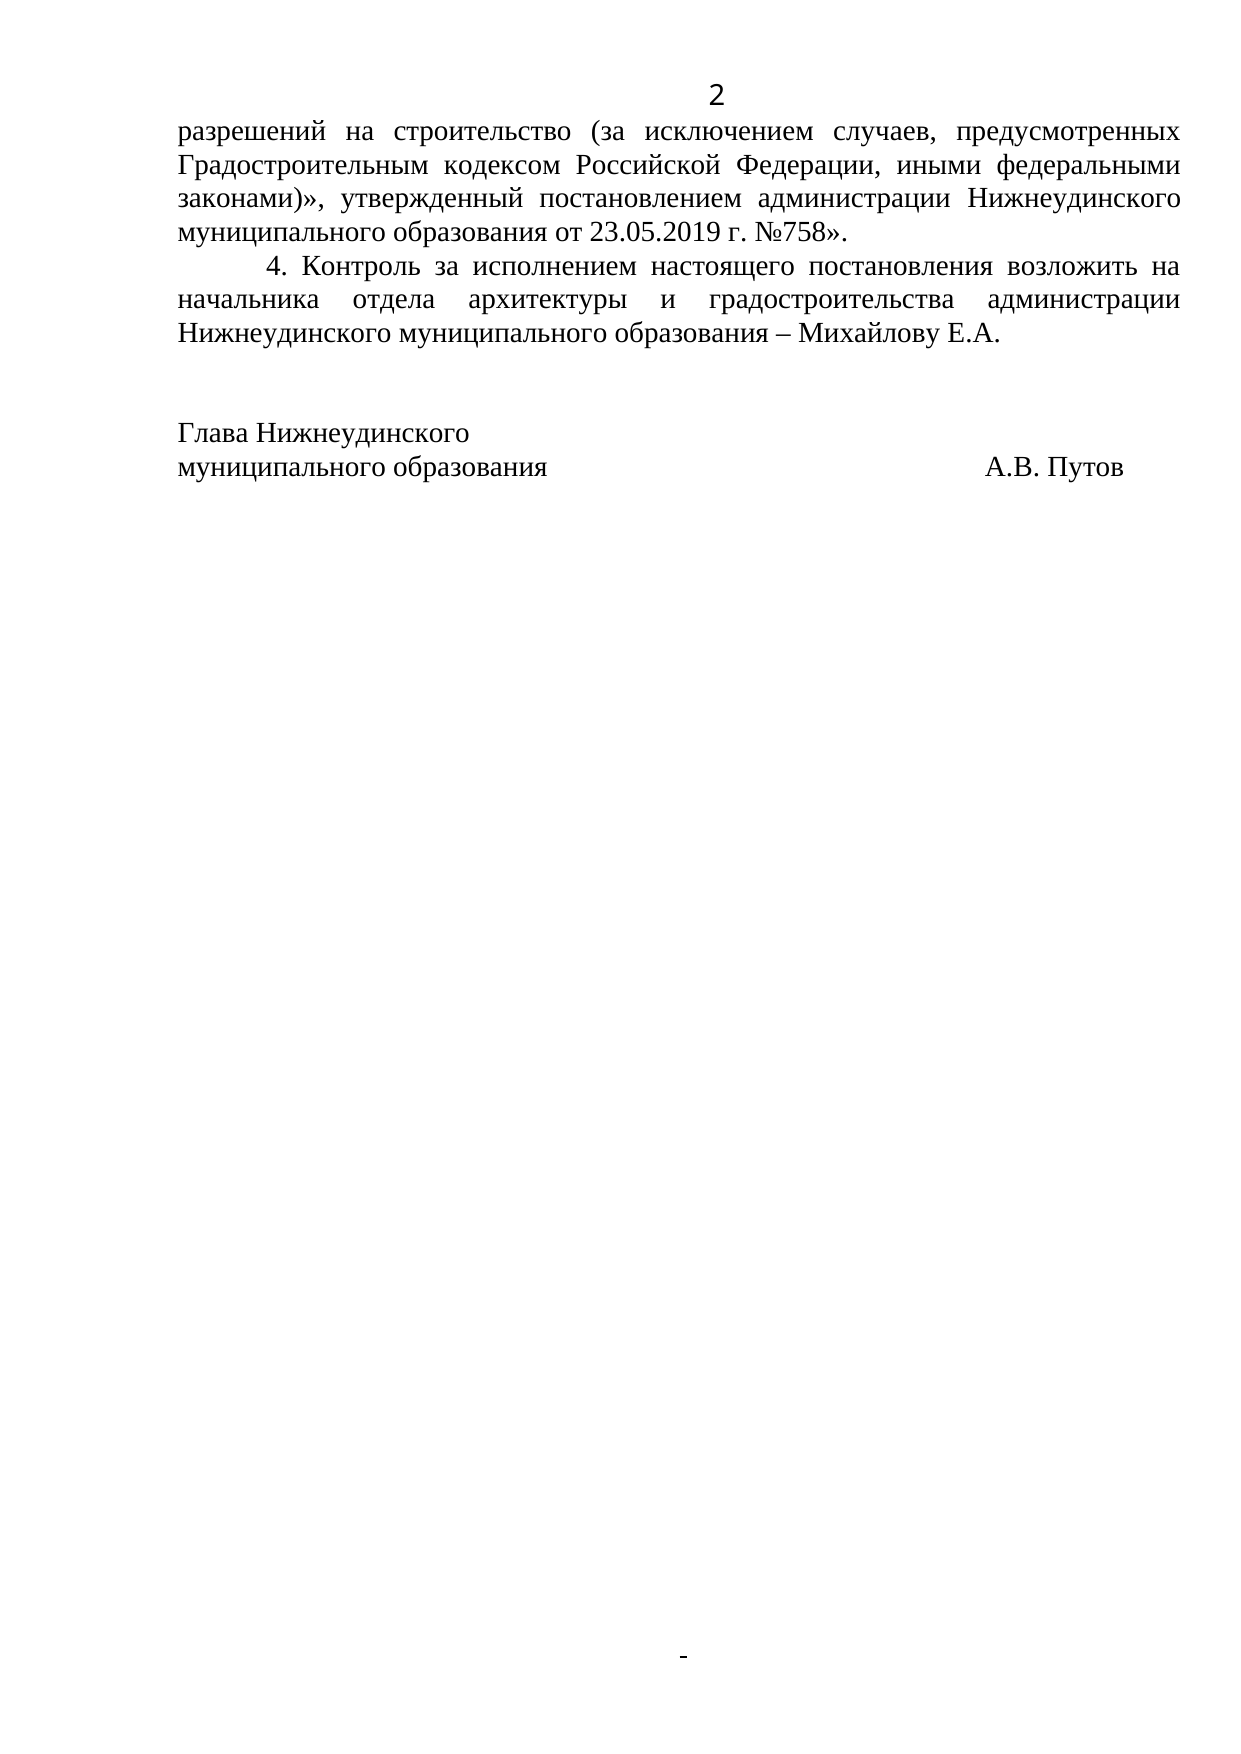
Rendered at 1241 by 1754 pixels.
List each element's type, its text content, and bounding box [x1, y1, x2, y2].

text 4. Контроль за исполнением настоящего постановления возложить на начальника отдела архитектуры и градостроительства администрации Нижнеудинского муниципального образования – Михайлову Е.А. [177, 248, 1181, 348]
text Глава Нижнеудинского [177, 415, 1181, 449]
text муниципального образования А.В. Путов [177, 449, 1181, 482]
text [177, 113, 1181, 248]
